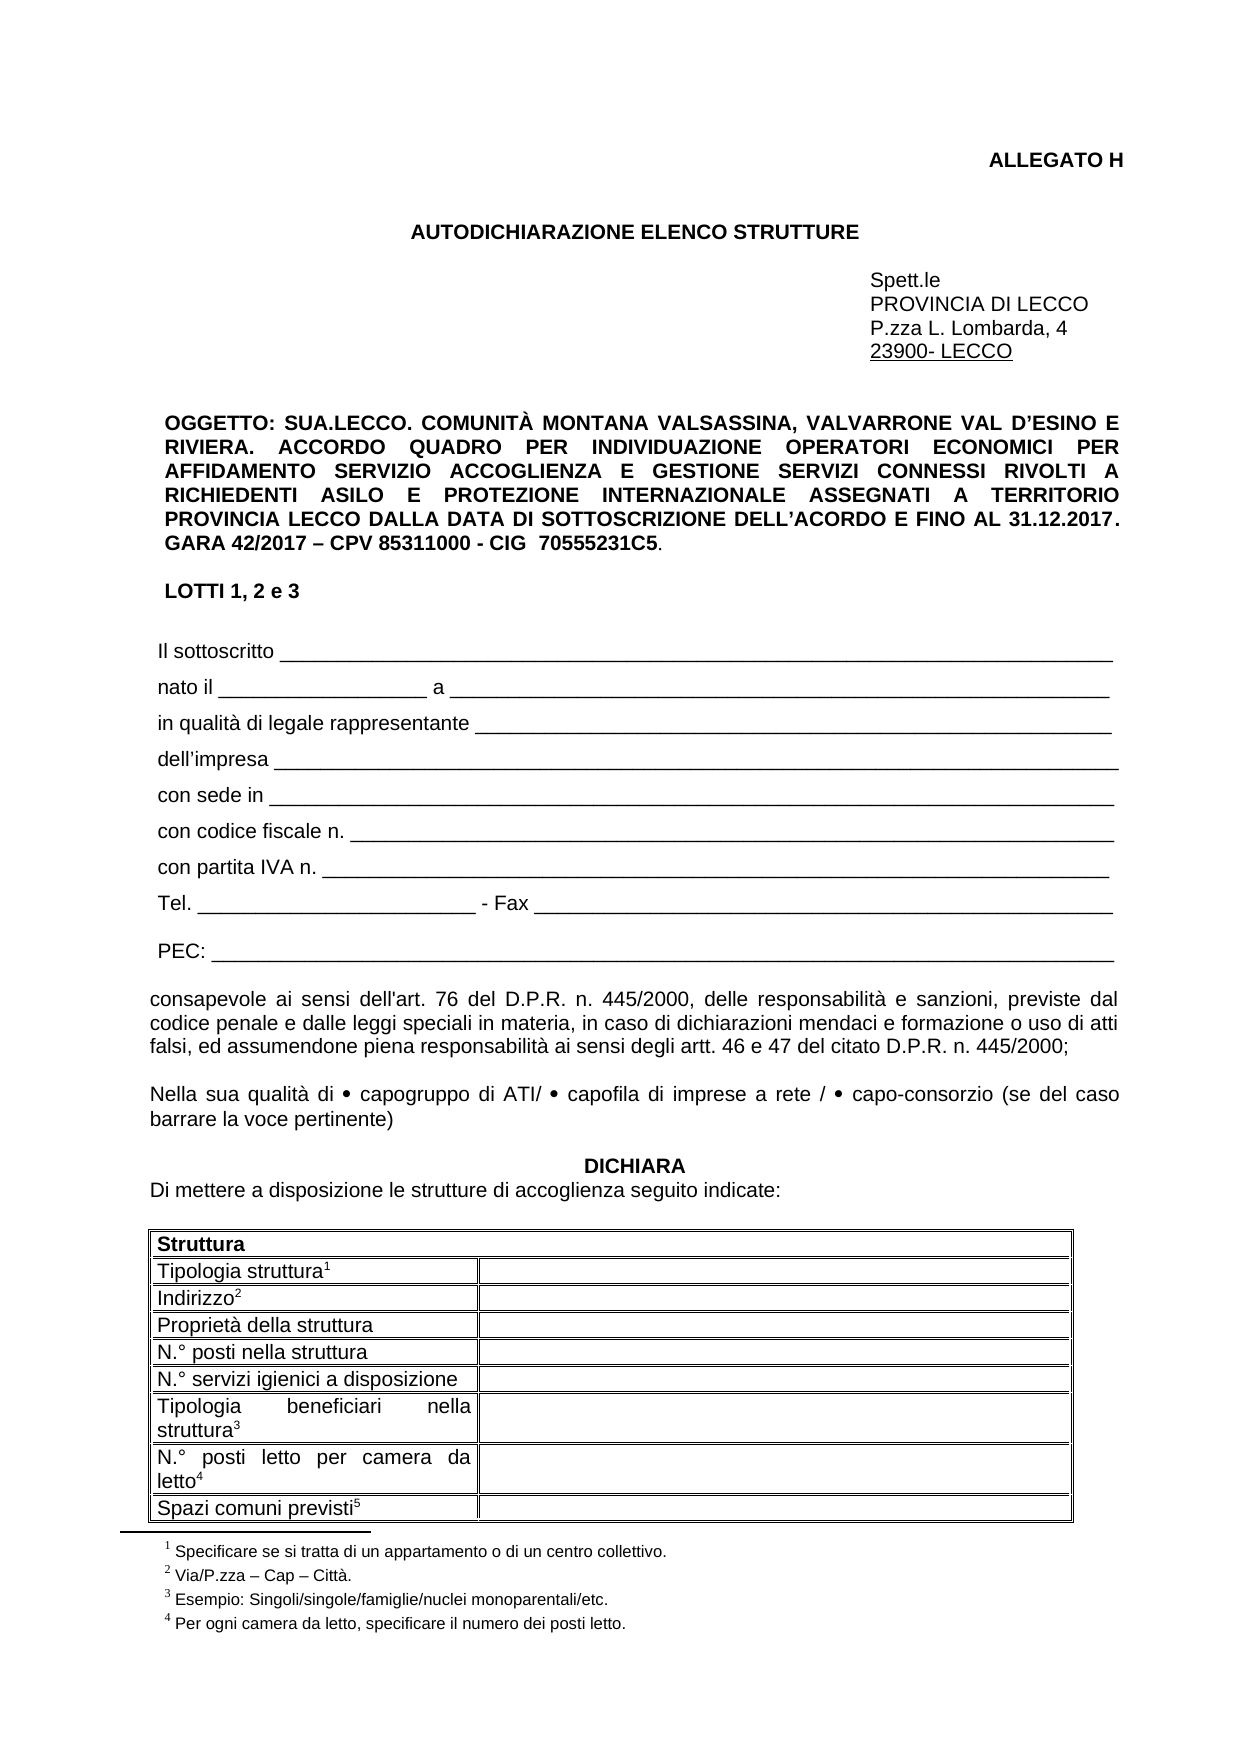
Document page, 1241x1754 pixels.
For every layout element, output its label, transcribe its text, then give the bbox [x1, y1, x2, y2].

text P.zza L. Lombarda, 4 [636, 315, 1120, 339]
text consapevole ai sensi dell'art. 76 del D.P.R. n. 445/2000, delle responsabilità e sanzioni, previste dal codice penale e dalle leggi speciali in materia, in caso di dichiarazioni mendaci e formazione o uso di atti falsi, ed assumendone piena responsabilità ai sensi degli artt. 46 e 47 del citato D.P.R. n. 445/2000; [149, 986, 1120, 1058]
table_cell Proprietà della struttura [151, 1310, 477, 1337]
table_cell N.° servizi igienici a disposizione [150, 1364, 479, 1391]
text DICHIARA [149, 1154, 1120, 1178]
table_cell Spazi comuni previsti [150, 1493, 479, 1520]
text PROVINCIA DI LECCO [120, 291, 1120, 315]
table_cell [479, 1493, 1072, 1520]
text Nella sua qualità di capogruppo di ATI/ capofila di imprese a rete / capo-consorzio (se del caso barrare la voce pertinente) [149, 1082, 1120, 1130]
table_cell [479, 1364, 1072, 1391]
table_cell [480, 1337, 1071, 1364]
text AUTODICHIARAZIONE ELENCO STRUTTURE [120, 219, 1120, 243]
text in qualità di legale rappresentante _______________________________________________________ [157, 711, 1120, 735]
table_cell [479, 1391, 1072, 1442]
table_cell N.° posti nella struttura [151, 1337, 477, 1364]
text con codice fiscale n. __________________________________________________________________ [157, 819, 1120, 843]
table_cell [480, 1283, 1071, 1310]
text Di mettere a disposizione le strutture di accoglienza seguito indicate: [149, 1178, 1120, 1202]
text Tel. ________________________ - Fax __________________________________________________ [157, 891, 1120, 914]
text 23900- LECCO [636, 339, 1120, 363]
text PEC: ______________________________________________________________________________ [157, 938, 1120, 962]
table_cell Tipologia struttura [151, 1256, 477, 1283]
table_cell [480, 1256, 1071, 1283]
text ALLEGATO H [182, 148, 1124, 172]
text con sede in _________________________________________________________________________ [157, 783, 1120, 807]
text OGGETTO: SUA.LECCO. COMUNITÀ MONTANA VALSASSINA, VALVARRONE VAL D’ESINO E RIVIERA. ACCORDO QUADRO PER INDIVIDUAZIONE OPERATORI ECONOMICI PER AFFIDAMENTO SERVIZIO ACCOGLIENZA E GESTIONE SERVIZI CONNESSI RIVOLTI A RICHIEDENTI ASILO E PROTEZIONE INTERNAZIONALE ASSEGNATI A TERRITORIO PROVINCIA LECCO DALLA DATA DI SOTTOSCRIZIONE DELL’ACORDO E FINO AL 31.12.2017. GARA 42/2017 – CPV 85311000 - CIG 70555231C5. [164, 411, 1120, 555]
text LOTTI 1, 2 e 3 [164, 579, 1120, 603]
table_cell Tipologia beneficiari nella struttura [150, 1391, 479, 1442]
table_cell N.° posti letto per camera da letto [150, 1442, 479, 1493]
table_cell [480, 1310, 1071, 1337]
text Il sottoscritto ________________________________________________________________________ [157, 639, 1120, 663]
table_cell Indirizzo [151, 1283, 477, 1310]
text con partita IVA n. ____________________________________________________________________ [157, 855, 1120, 879]
text dell’impresa _________________________________________________________________________ [157, 747, 1120, 771]
table_cell [479, 1442, 1072, 1493]
table_header Struttura [151, 1232, 1071, 1256]
text nato il __________________ a _________________________________________________________ [157, 675, 1120, 699]
text Spett.le [120, 267, 1120, 291]
